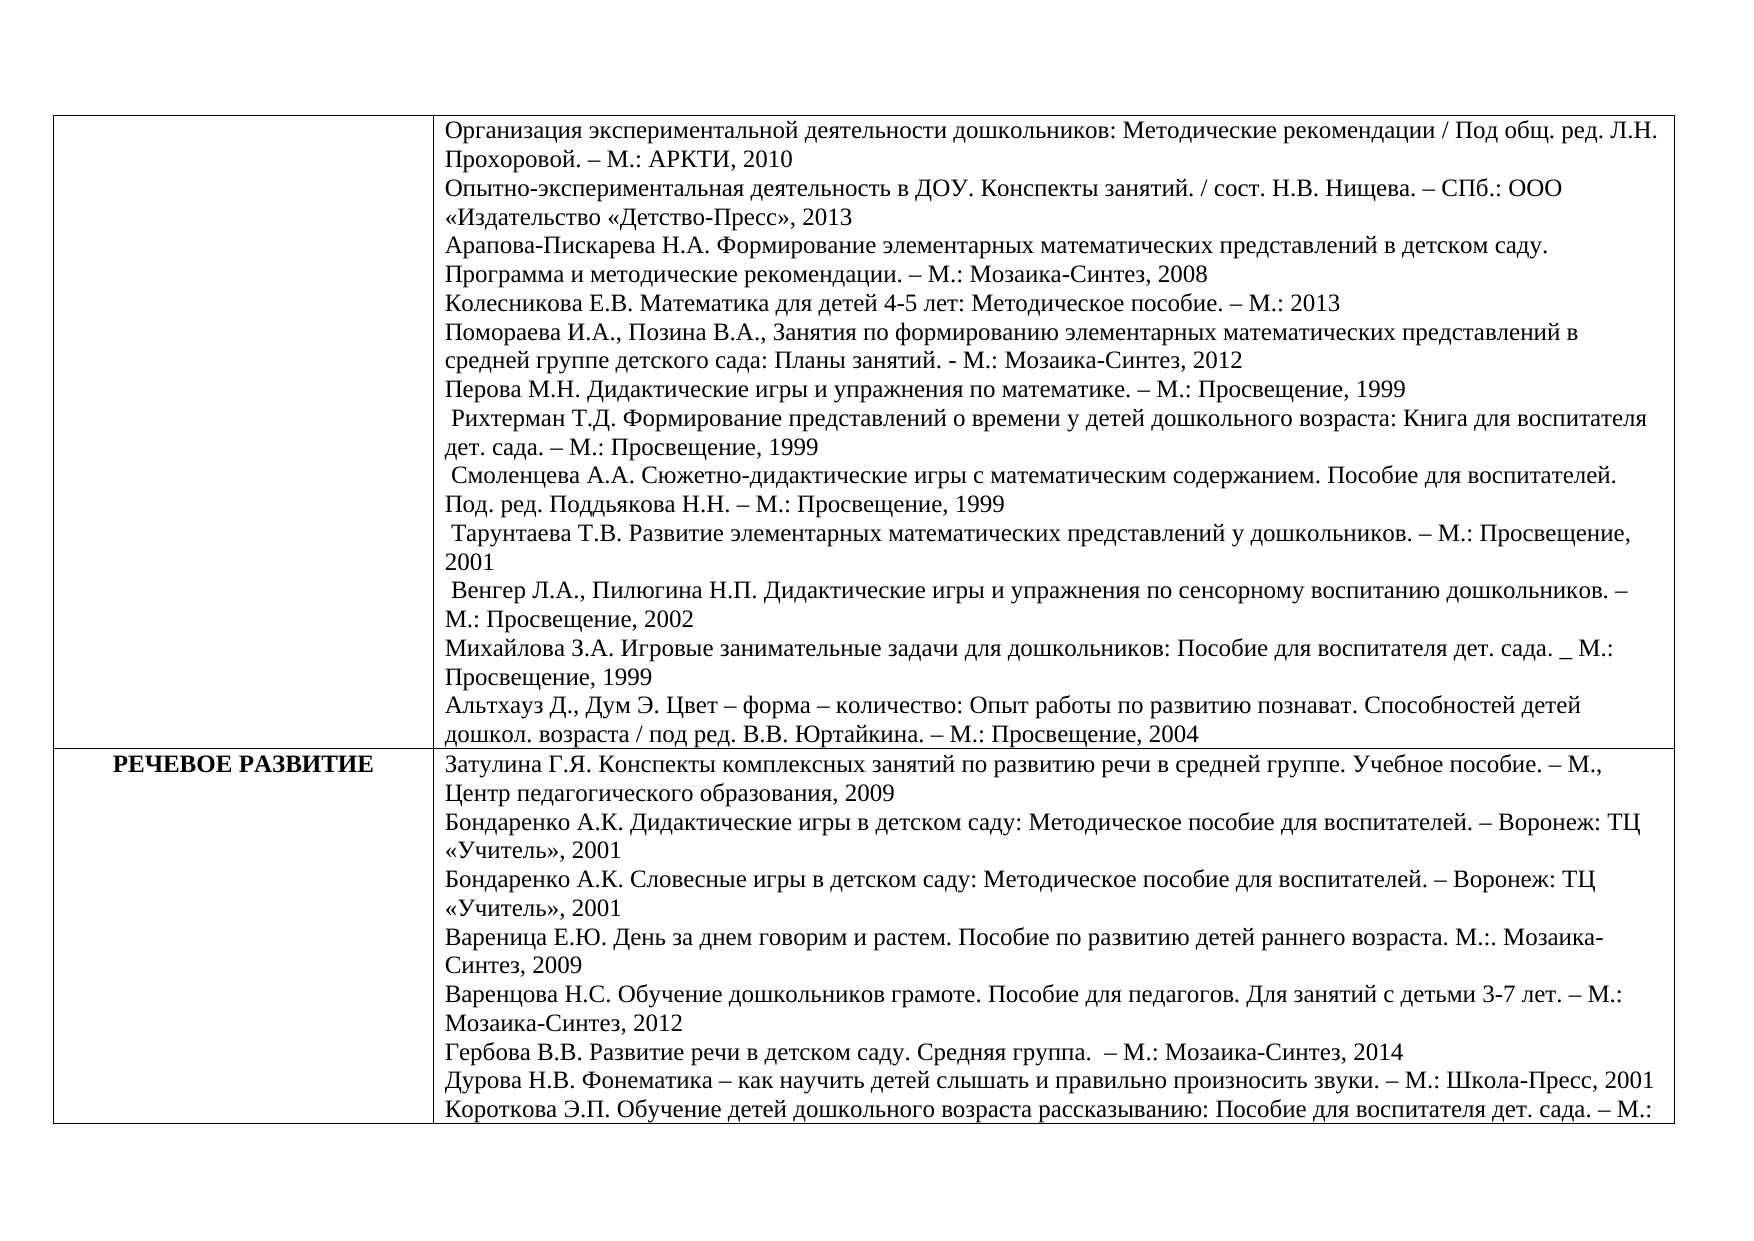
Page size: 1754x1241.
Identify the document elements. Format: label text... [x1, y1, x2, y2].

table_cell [434, 749, 1674, 1123]
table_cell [434, 116, 1674, 748]
table_cell РЕЧЕВОЕ РАЗВИТИЕ [54, 749, 433, 1123]
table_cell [54, 116, 433, 748]
